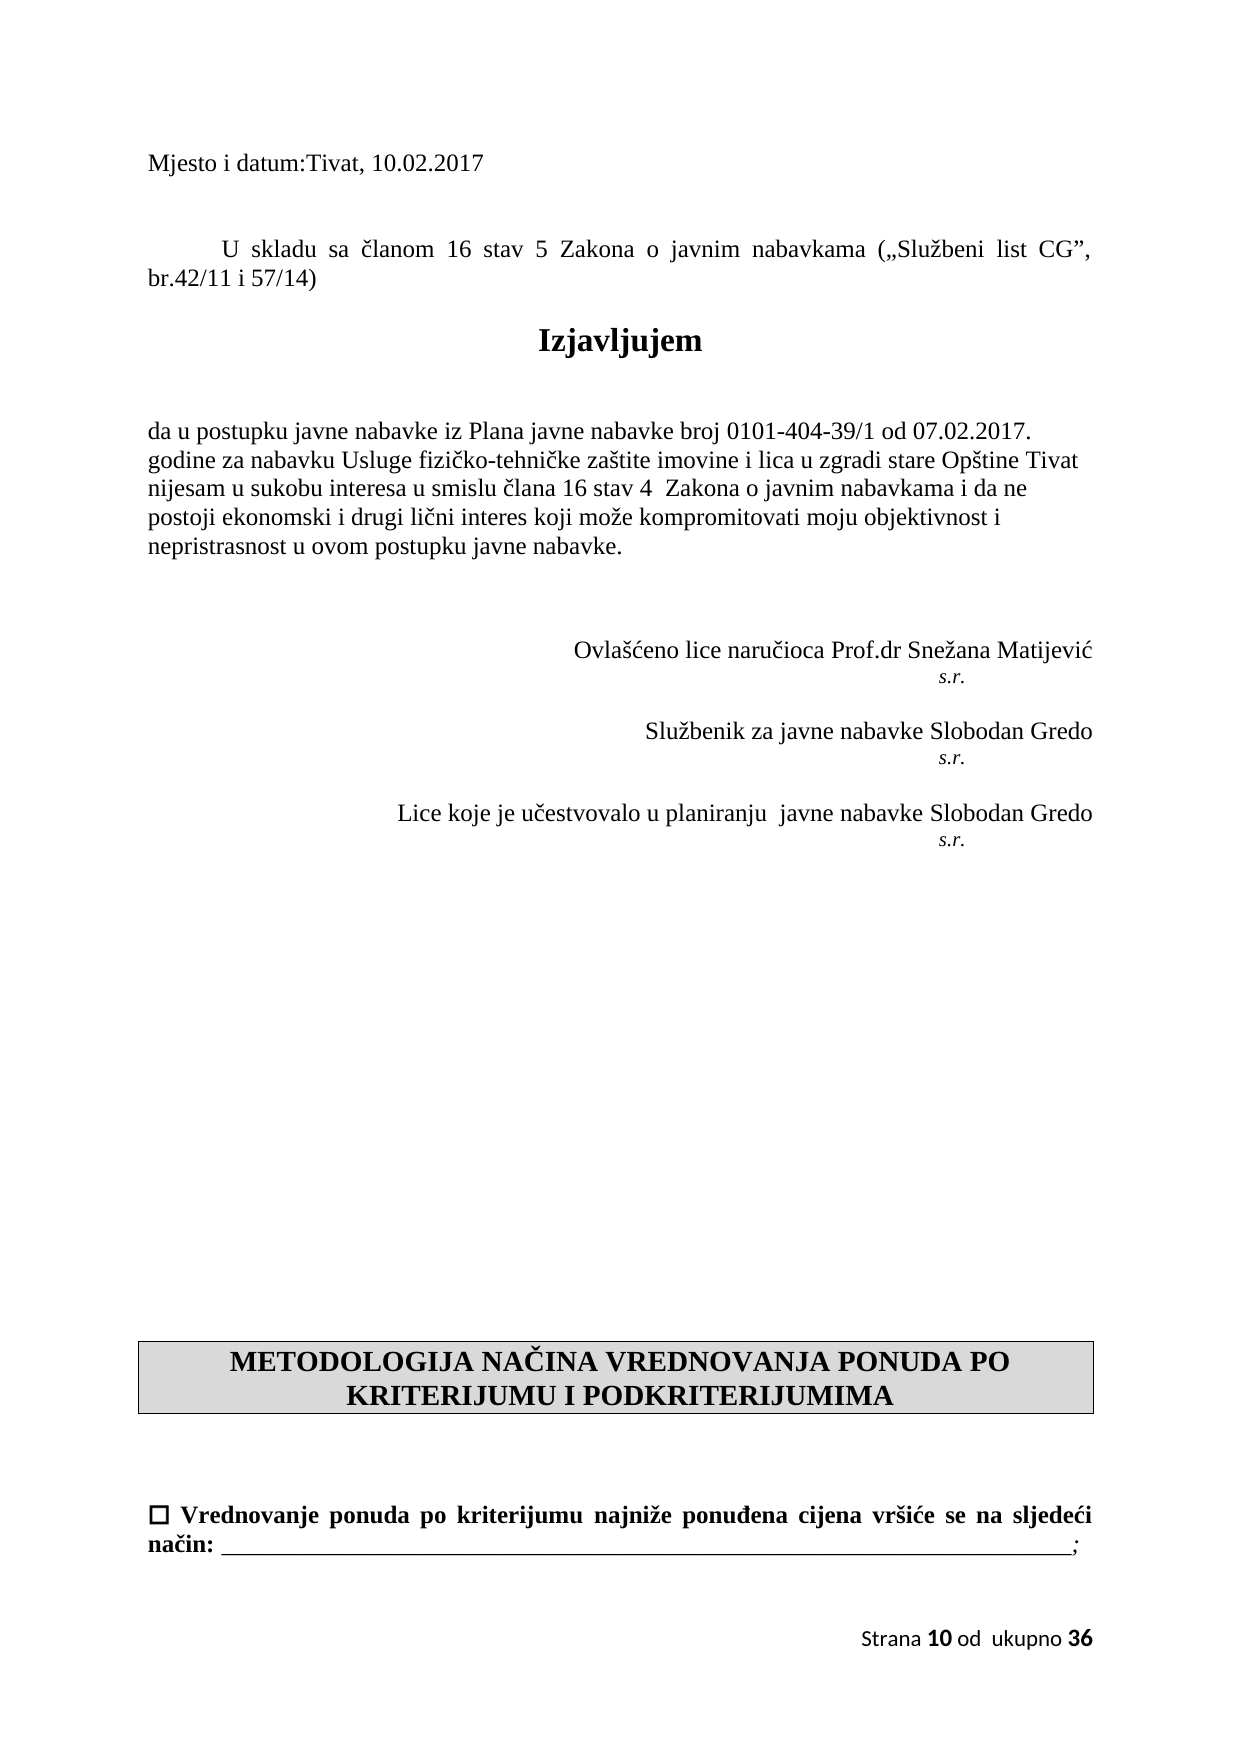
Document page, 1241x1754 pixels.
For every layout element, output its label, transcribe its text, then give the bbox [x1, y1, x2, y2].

text Službenik za javne nabavke Slobodan Gredo [148, 716, 1093, 745]
text da u postupku javne nabavke iz Plana javne nabavke broj 0101-404-39/1 od 07.02.2017. godine za nabavku Usluge fizičko-tehničke zaštite imovine i lica u zgradi stare Opštine Tivat nijesam u sukobu interesa u smislu člana 16 stav 4 Zakona o javnim nabavkama i da ne postoji ekonomski i drugi lični interes koji može kompromitovati moju objektivnost i nepristrasnost u ovom postupku javne nabavke. [148, 416, 1093, 560]
text s.r. [738, 827, 1093, 851]
text s.r. [738, 745, 1093, 769]
text s.r. [738, 664, 1093, 688]
text Vrednovanje ponuda po kriterijumu najniže ponuđena cijena vršiće se na sljedeći način: ____________________________________________________________________; [148, 1501, 1093, 1558]
text Mjesto i datum:Tivat, 10.02.2017 [148, 148, 1093, 176]
text Ovlašćeno lice naručioca Prof.dr Snežana Matijević [148, 635, 1093, 664]
text Izjavljujem [148, 320, 1093, 358]
subtitle METODOLOGIJA NAČINA VREDNOVANJA PONUDA PO KRITERIJUMU I PODKRITERIJUMIMA [139, 1342, 1093, 1413]
text U skladu sa članom 16 stav 5 Zakona o javnim nabavkama („Službeni list CG”, br.42/11 i 57/14) [148, 234, 1093, 291]
text Lice koje je učestvovalo u planiranju javne nabavke Slobodan Gredo [148, 798, 1093, 827]
